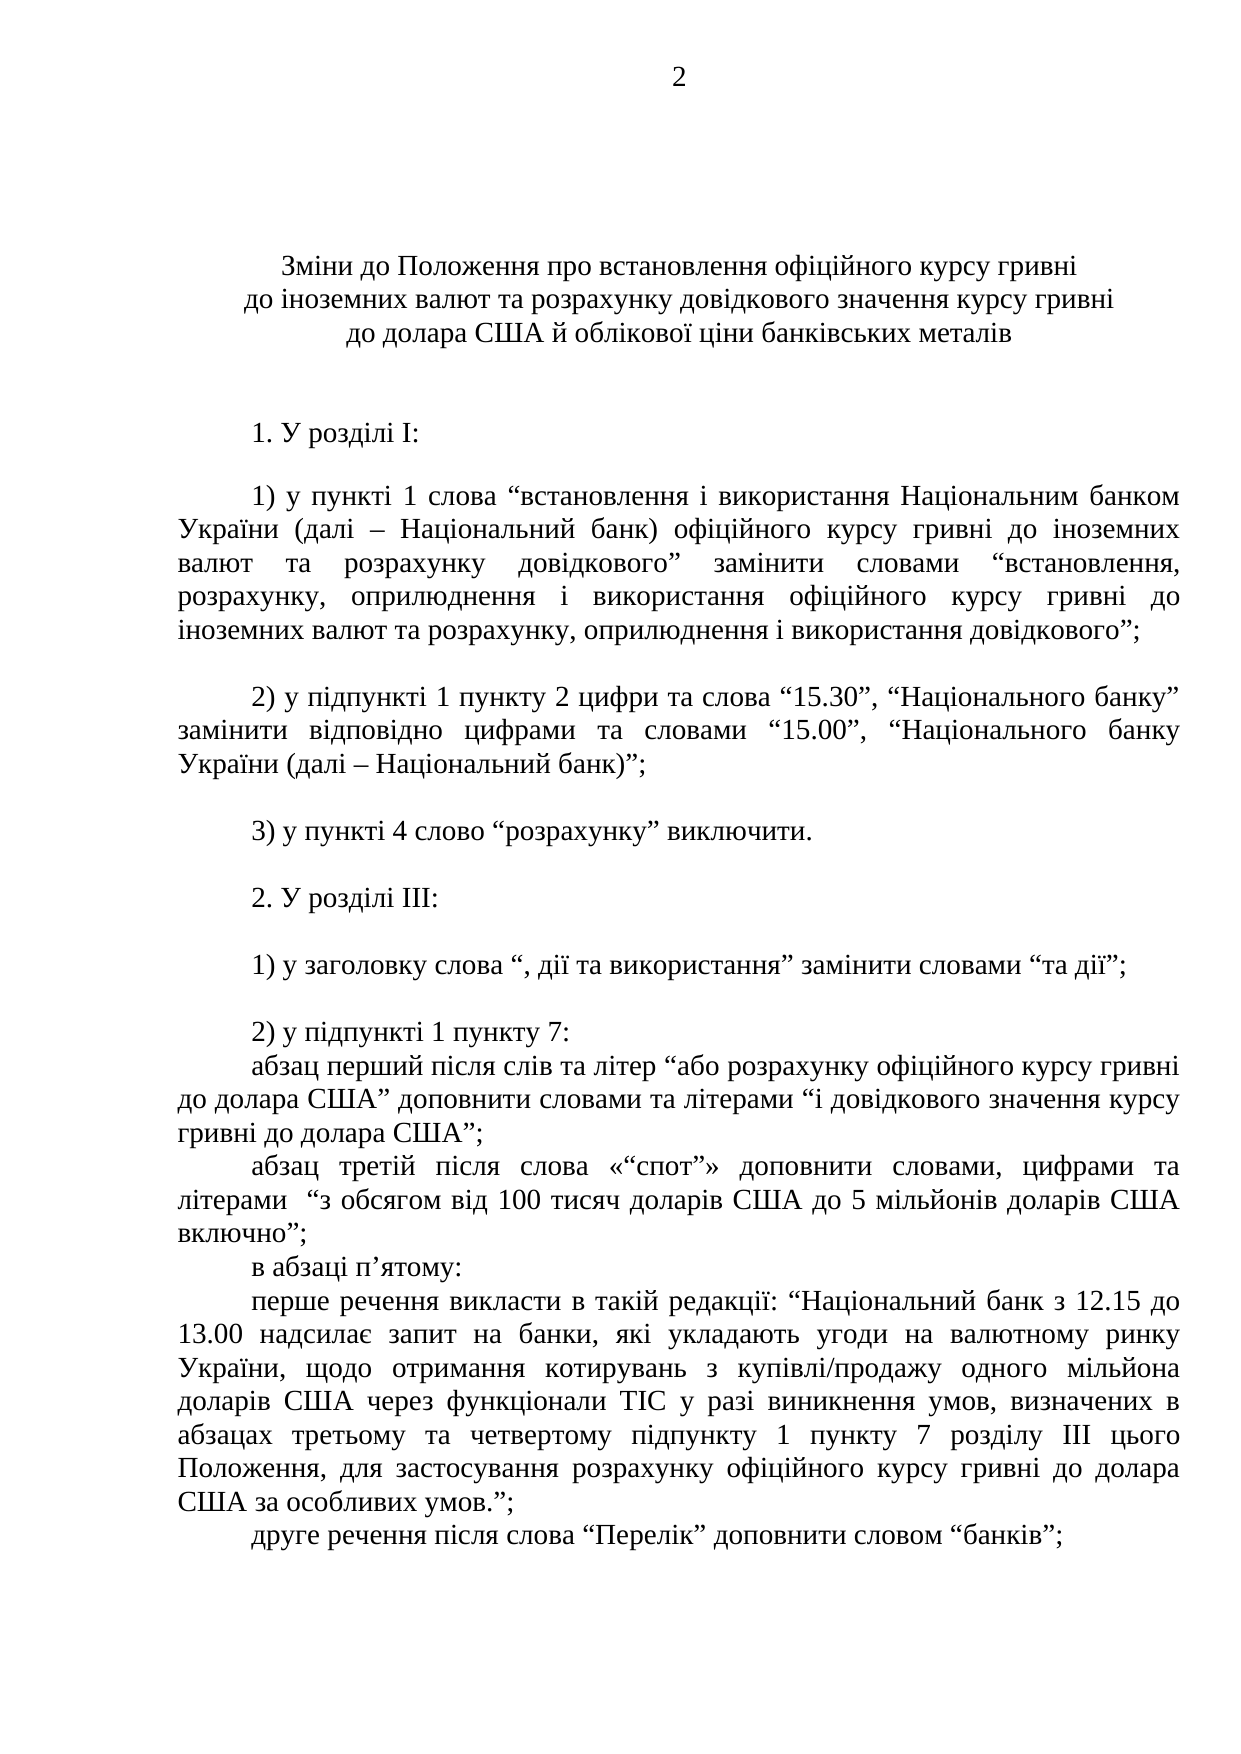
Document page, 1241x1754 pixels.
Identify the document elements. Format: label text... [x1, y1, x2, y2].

text абзац перший після слів та літер “або розрахунку офіційного курсу гривні до долара США” доповнити словами та літерами “і довідкового значення курсу гривні до долара США”; [177, 1048, 1181, 1148]
text 1. У розділі І: [177, 415, 1181, 449]
text до долара США й облікової ціни банківських металів [177, 315, 1181, 348]
text абзац третій після слова «“спот”» доповнити словами, цифрами та літерами “з обсягом від 100 тисяч доларів США до 5 мільйонів доларів США включно”; [177, 1148, 1181, 1249]
text до іноземних валют та розрахунку довідкового значення курсу гривні [177, 281, 1181, 315]
text 2) у підпункті 1 пункту 2 цифри та слова “15.30”, “Національного банку” замінити відповідно цифрами та словами “15.00”, “Національного банку України (далі – Національний банк)”; [177, 679, 1181, 779]
text 3) у пункті 4 слово “розрахунку” виключити. [177, 813, 1181, 847]
text 1) у заголовку слова “, дії та використання” замінити словами “та дії”; [177, 947, 1181, 981]
text в абзаці п’ятому: [177, 1249, 1181, 1283]
text перше речення викласти в такій редакції: “Національний банк з 12.15 до 13.00 надсилає запит на банки, які укладають угоди на валютному ринку України, щодо отримання котирувань з купівлі/продажу одного мільйона доларів США через функціонали ТІС у разі виникнення умов, визначених в абзацах третьому та четвертому підпункту 1 пункту 7 розділу IIІ цього Положення, для застосування розрахунку офіційного курсу гривні до долара США за особливих умов.”; [177, 1283, 1181, 1517]
text Зміни до Положення про встановлення офіційного курсу гривні [177, 248, 1181, 281]
text 1) у пункті 1 слова “встановлення і використання Національним банком України (далі ‒ Національний банк) офіційного курсу гривні до іноземних валют та розрахунку довідкового” замінити словами “встановлення, розрахунку, оприлюднення і використання офіційного курсу гривні до іноземних валют та розрахунку, оприлюднення і використання довідкового”; [177, 478, 1181, 645]
text 2. У розділі ІІІ: [177, 880, 1181, 914]
text 2) у підпункті 1 пункту 7: [177, 1014, 1181, 1048]
text друге речення після слова “Перелік” доповнити словом “банків”; [177, 1517, 1181, 1551]
